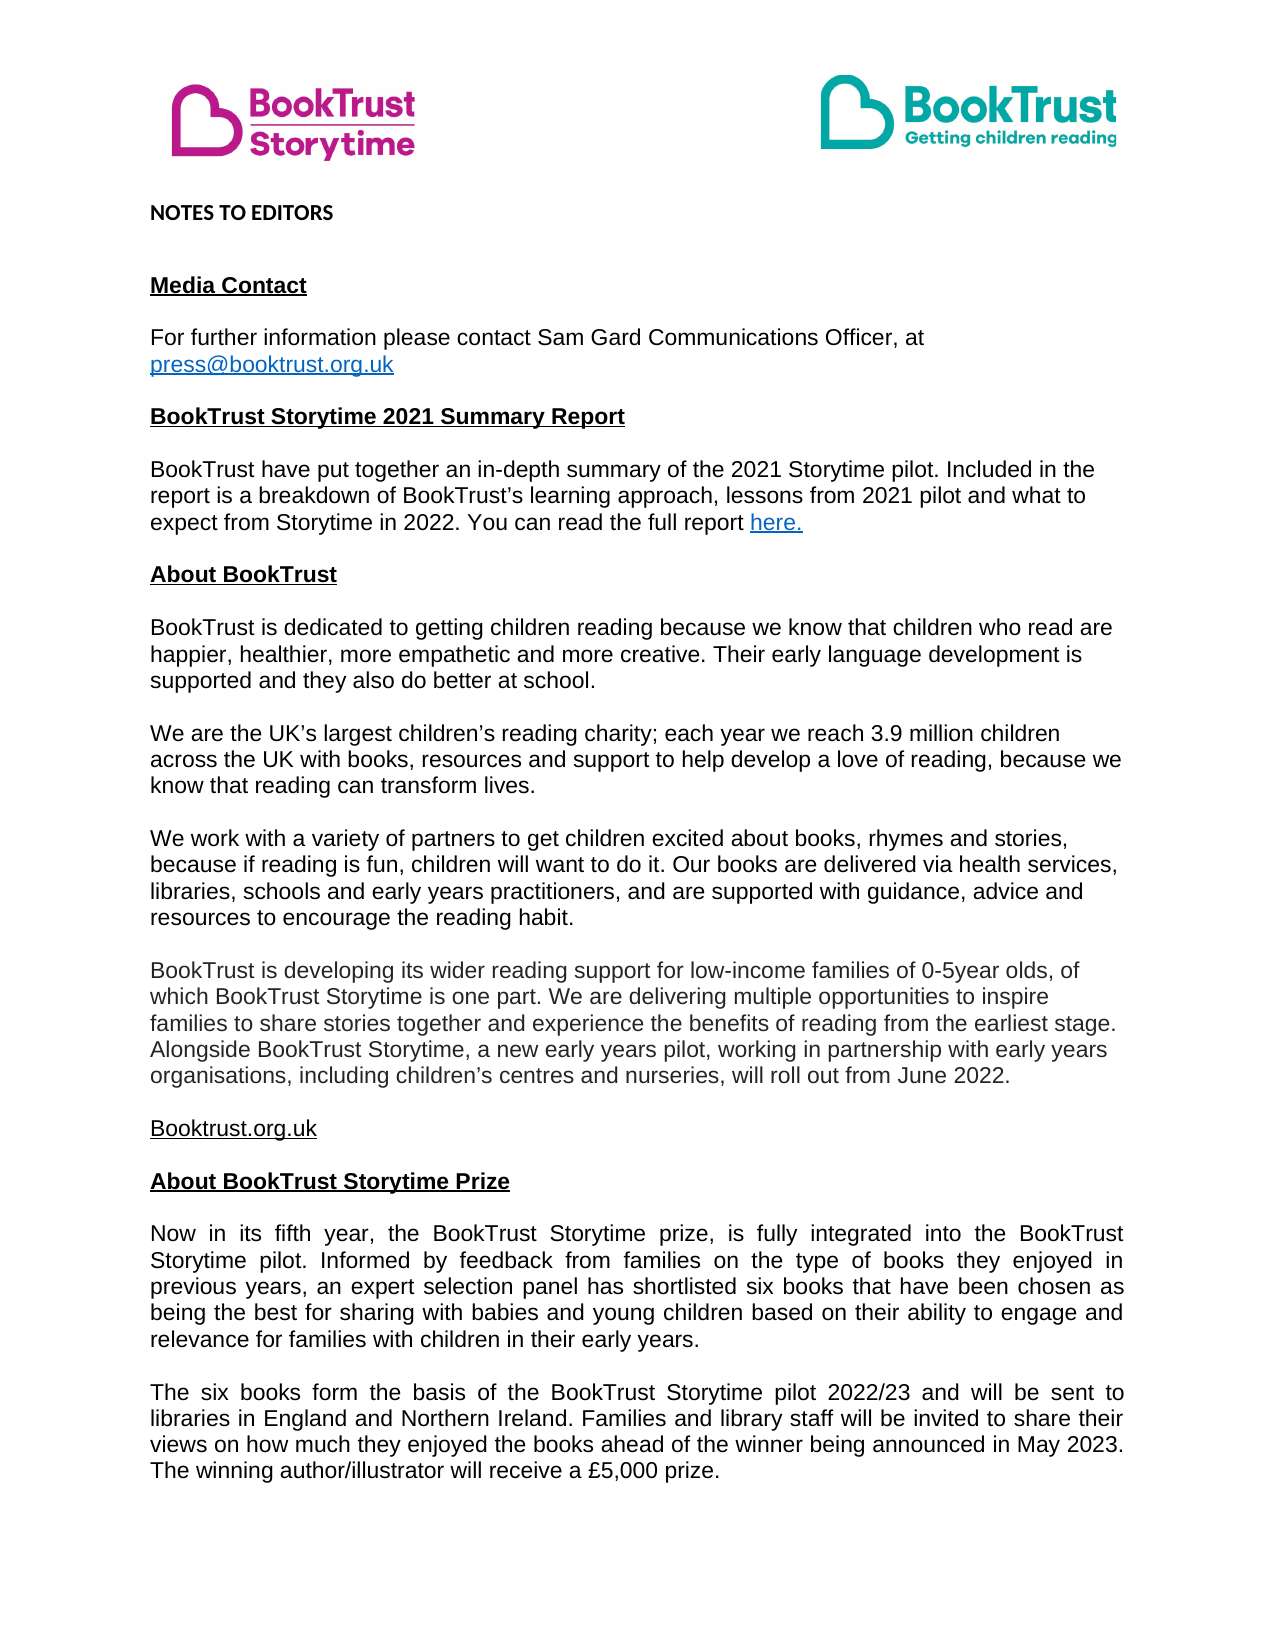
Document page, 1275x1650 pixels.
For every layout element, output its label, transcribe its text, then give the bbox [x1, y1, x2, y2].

text About BookTrust Storytime Prize [150, 1168, 1125, 1194]
picture [820, 75, 1117, 149]
text Now in its fifth year, the BookTrust Storytime prize, is fully integrated into the BookTrust Storytime pilot. Informed by feedback from families on the type of books they enjoyed in previous years, an expert selection panel has shortlisted six books that have been chosen as being the best for sharing with babies and young children based on their ability to engage and relevance for families with children in their early years. [150, 1220, 1125, 1352]
text We work with a variety of partners to get children excited about books, rhymes and stories, because if reading is fun, children will want to do it. Our books are delivered via health services, libraries, schools and early years practitioners, and are supported with guidance, advice and resources to encourage the reading habit. [150, 825, 1125, 930]
text Media Contact [150, 272, 1125, 298]
text The six books form the basis of the BookTrust Storytime pilot 2022/23 and will be sent to libraries in England and Northern Ireland. Families and library staff will be invited to share their views on how much they enjoyed the books ahead of the winner being announced in May 2023. The winning author/illustrator will receive a £5,000 prize. [150, 1378, 1125, 1484]
text BookTrust is dedicated to getting children reading because we know that children who read are happier, healthier, more empathetic and more creative. Their early language development is supported and they also do better at school. [150, 614, 1125, 693]
text BookTrust is developing its wider reading support for low-income families of 0-5year olds, of which BookTrust Storytime is one part. We are delivering multiple opportunities to inspire families to share stories together and experience the benefits of reading from the earliest stage. Alongside BookTrust Storytime, a new early years pilot, working in partnership with early years organisations, including children’s centres and nurseries, will roll out from June 2022. [150, 957, 1125, 1088]
text About BookTrust [150, 561, 1125, 588]
text NOTES TO EDITORS [150, 198, 1125, 226]
text BookTrust have put together an in-depth summary of the 2021 Storytime pilot. Included in the report is a breakdown of BookTrust’s learning approach, lessons from 2021 pilot and what to expect from Storytime in 2022. You can read the full report here. [150, 456, 1125, 535]
text Booktrust.org.uk [150, 1115, 1125, 1141]
text BookTrust Storytime 2021 Summary Report [150, 403, 1125, 430]
text We are the UK’s largest children’s reading charity; each year we reach 3.9 million children across the UK with books, resources and support to help develop a love of reading, because we know that reading can transform lives. [150, 719, 1125, 799]
text For further information please contact Sam Gard Communications Officer, at press@booktrust.org.uk [150, 324, 1125, 377]
picture [150, 75, 437, 171]
